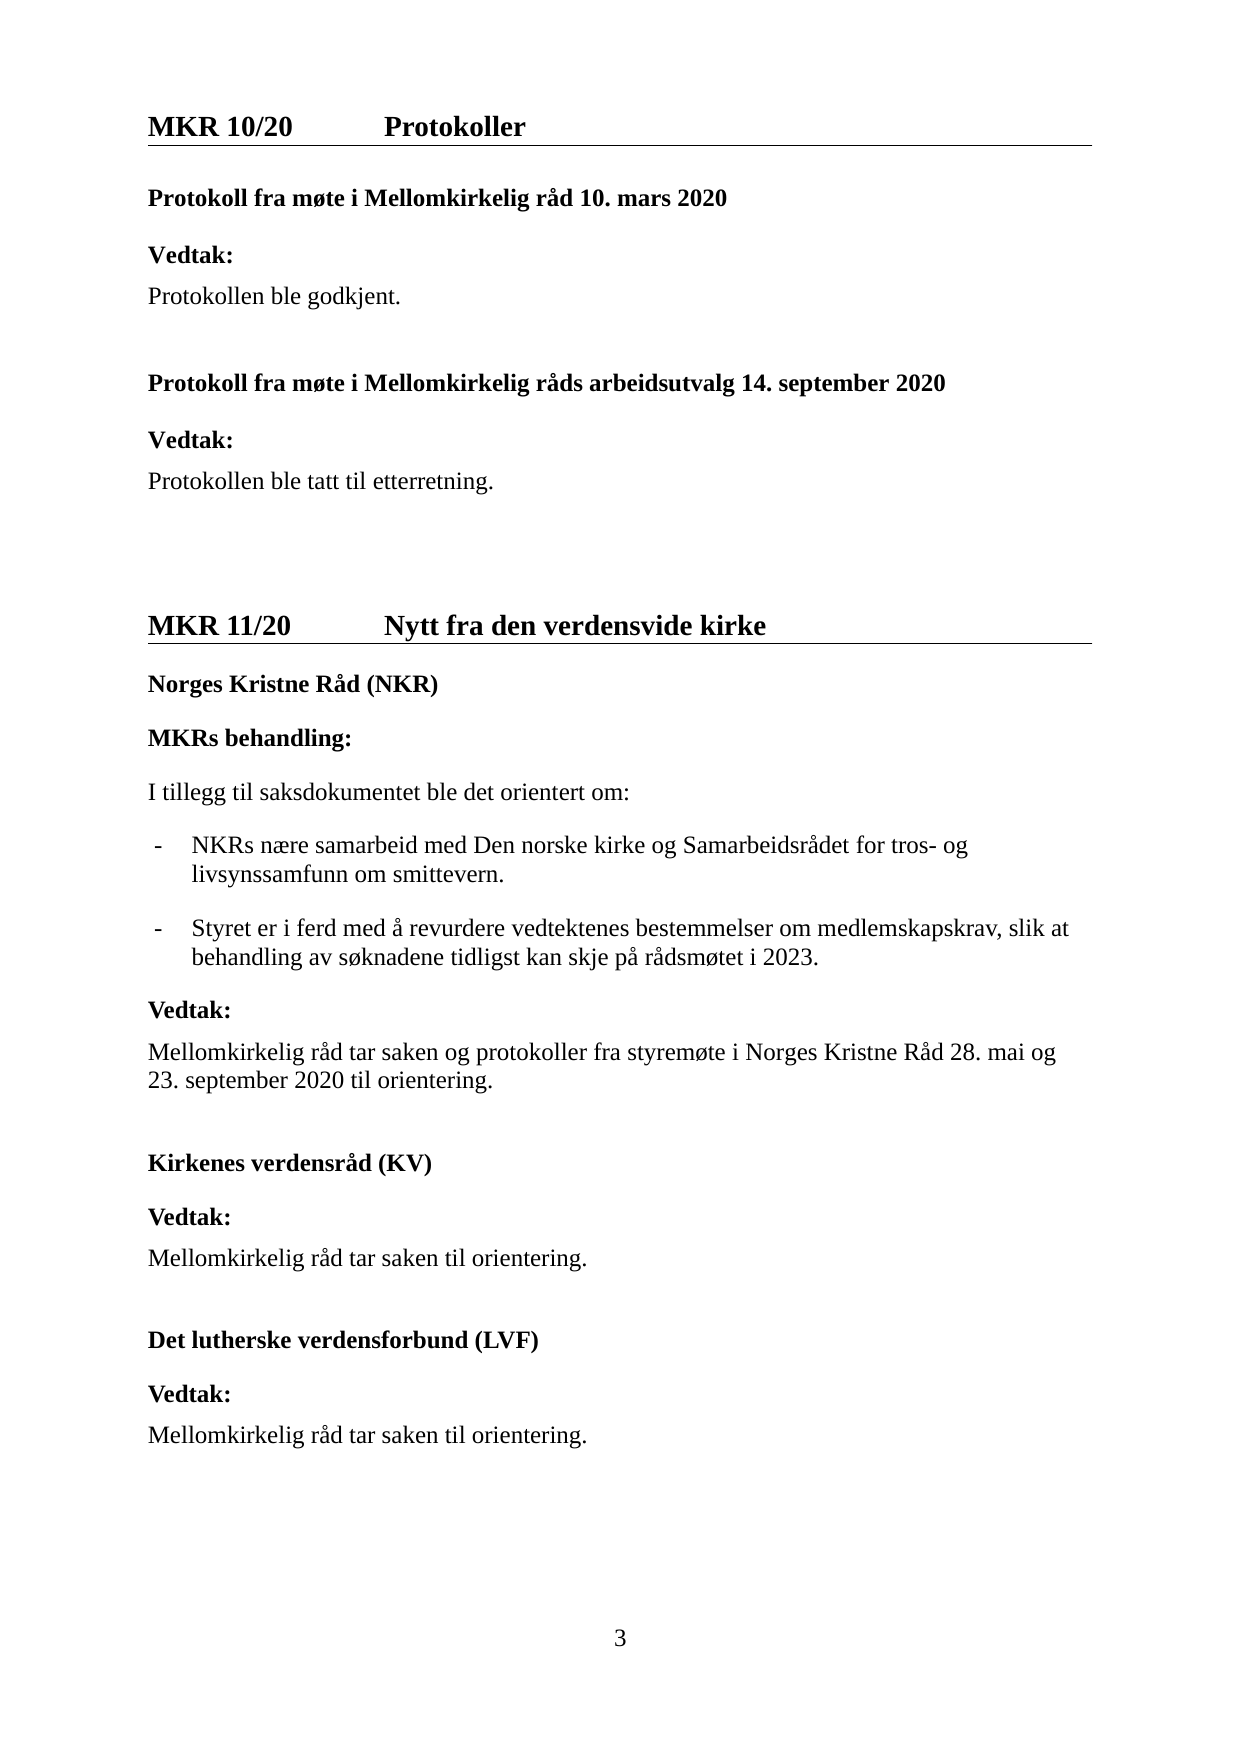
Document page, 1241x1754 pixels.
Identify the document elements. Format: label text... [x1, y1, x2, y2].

text Mellomkirkelig råd tar saken til orientering. [148, 1243, 1092, 1272]
text Protokoll fra møte i Mellomkirkelig råd 10. mars 2020 [148, 183, 1092, 211]
text MKR 11/20 Nytt fra den verdensvide kirke [148, 608, 1092, 643]
subtitle NKRs nære samarbeid med Den norske kirke og Samarbeidsrådet for tros- og livsynssamfunn om smittevern. [154, 831, 1092, 888]
subtitle Det lutherske verdensforbund (LVF) [148, 1326, 1092, 1354]
subtitle I tillegg til saksdokumentet ble det orientert om: [148, 777, 1092, 806]
text Protokoll fra møte i Mellomkirkelig råds arbeidsutvalg 14. september 2020 [148, 368, 1092, 396]
subtitle Vedtak: [148, 1202, 1092, 1231]
text Vedtak: [148, 425, 1092, 454]
subtitle Styret er i ferd med å revurdere vedtektenes bestemmelser om medlemskapskrav, slik at behandling av søknadene tidligst kan skje på rådsmøtet i 2023. [154, 913, 1092, 971]
subtitle MKRs behandling: [148, 723, 1092, 752]
subtitle Norges Kristne Råd (NKR) [148, 669, 1092, 698]
subtitle Vedtak: [148, 996, 1092, 1024]
text Vedtak: [148, 240, 1092, 269]
text MKR 10/20 Protokoller [148, 109, 1092, 145]
subtitle Kirkenes verdensråd (KV) [148, 1148, 1092, 1177]
text Mellomkirkelig råd tar saken til orientering. [148, 1421, 1092, 1449]
text Protokollen ble tatt til etterretning. [148, 466, 1092, 495]
text Protokollen ble godkjent. [148, 281, 1092, 310]
text Mellomkirkelig råd tar saken og protokoller fra styremøte i Norges Kristne Råd 28. mai og 23. september 2020 til orientering. [148, 1037, 1092, 1094]
subtitle Vedtak: [148, 1379, 1092, 1408]
